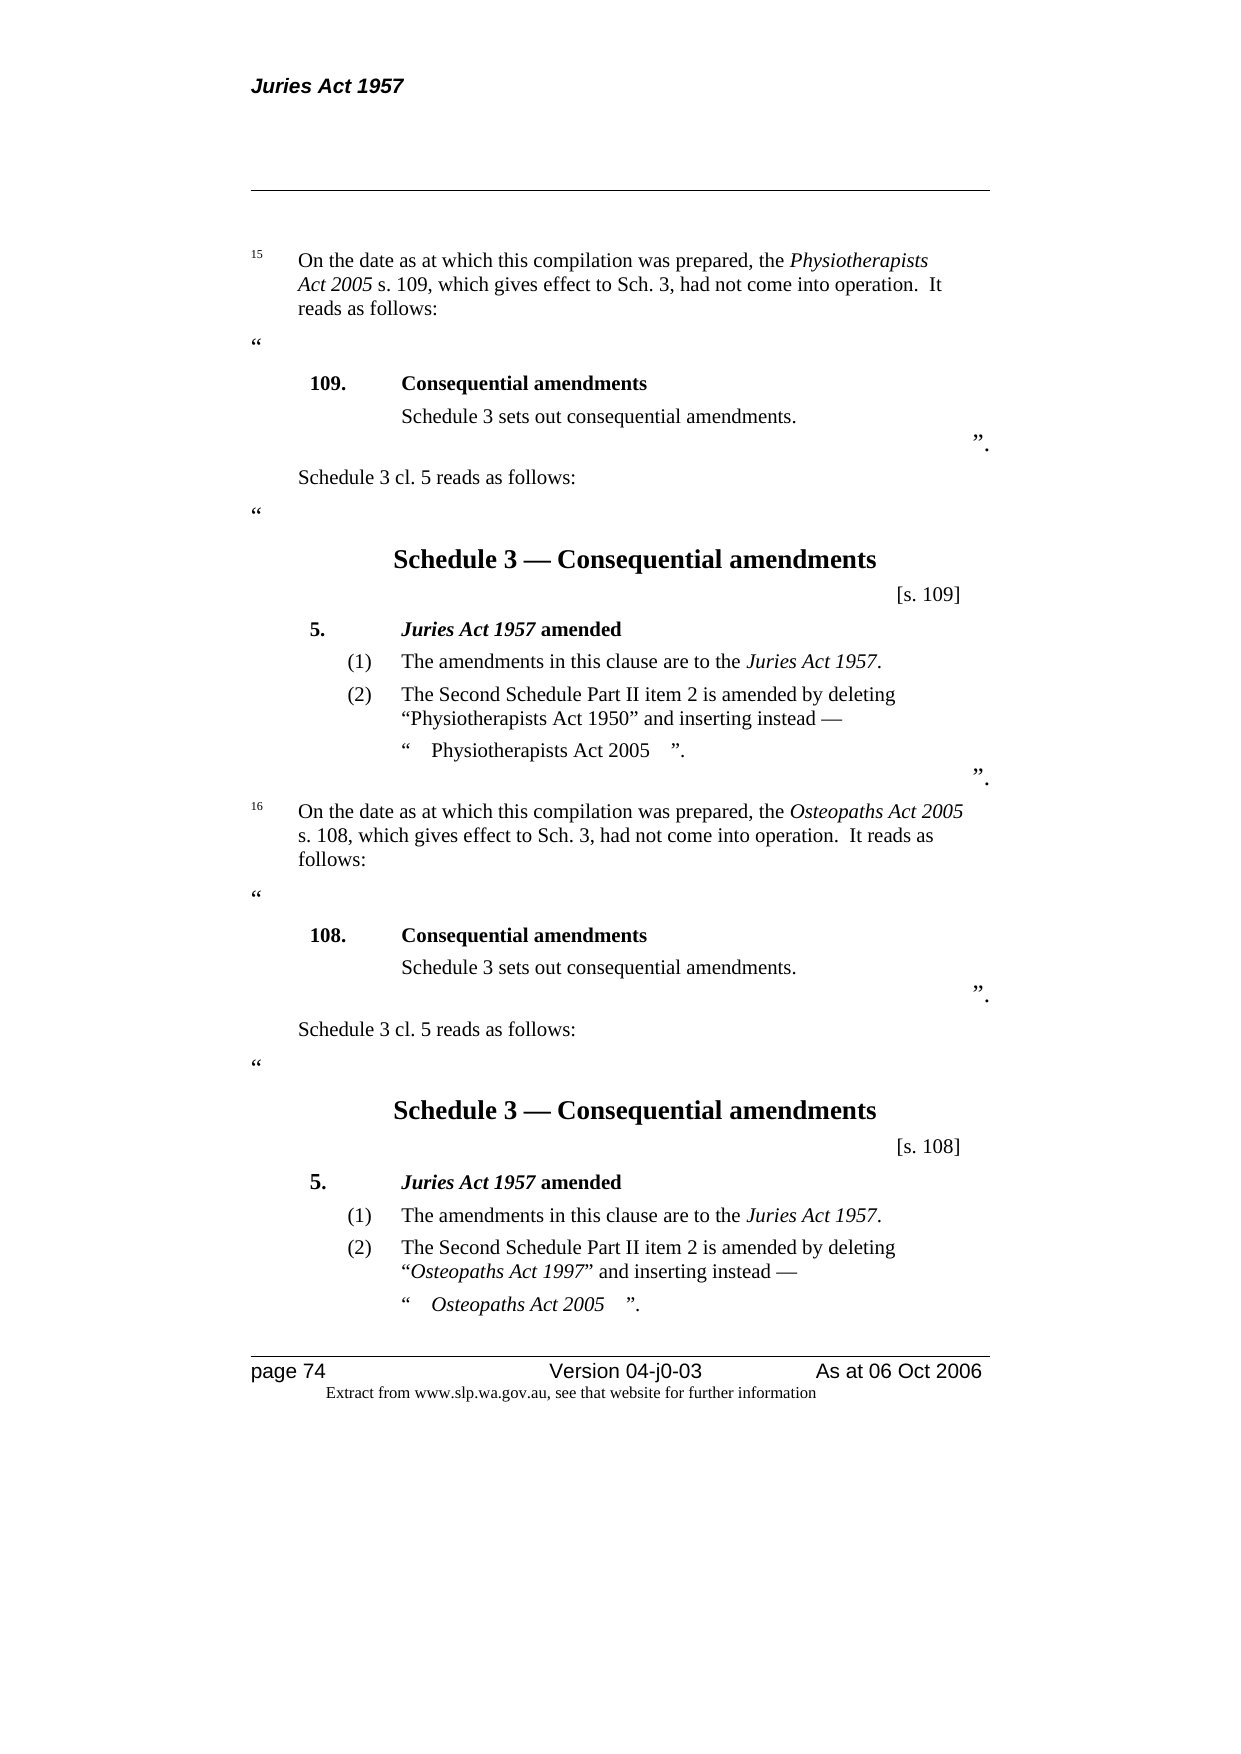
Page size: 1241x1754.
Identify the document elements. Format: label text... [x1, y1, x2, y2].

subtitle Schedule 3 — Consequential amendments [309, 1094, 960, 1125]
text Schedule 3 sets out consequential amendments. [312, 955, 960, 979]
text [s. 108] [309, 1134, 960, 1158]
text Schedule 3 sets out consequential amendments. [312, 404, 960, 428]
subtitle 109. Consequential amendments [309, 371, 960, 395]
text (2) The Second Schedule Part II item 2 is amended by deleting “Physiotherapists Act 1950” and inserting instead — [312, 681, 960, 729]
text “ Physiotherapists Act 2005 ”. [312, 738, 960, 762]
text Schedule 3 cl. 5 reads as follows: [251, 1016, 990, 1041]
text (1) The amendments in this clause are to the Juries Act 1957. [312, 1203, 960, 1227]
text (1) The amendments in this clause are to the Juries Act 1957. [312, 649, 960, 673]
subtitle 5. Juries Act 1957 amended [309, 617, 960, 641]
text “ [251, 332, 990, 361]
text Schedule 3 cl. 5 reads as follows: [251, 465, 990, 489]
text 16 On the date as at which this compilation was prepared, the Osteopaths Act 2005 s. 108, which gives effect to Sch. 3, had not come into operation. It reads as follows: [251, 799, 990, 871]
text (2) The Second Schedule Part II item 2 is amended by deleting “Osteopaths Act 1997” and inserting instead — [312, 1235, 960, 1283]
text [s. 109] [309, 582, 960, 606]
text 15 On the date as at which this compilation was prepared, the Physiotherapists Act 2005 s. 109, which gives effect to Sch. 3, had not come into operation. It reads as follows: [251, 247, 990, 320]
subtitle 5. Juries Act 1957 amended [309, 1168, 960, 1194]
subtitle Schedule 3 — Consequential amendments [309, 543, 960, 574]
text “ [251, 501, 990, 530]
text ”. [251, 428, 990, 457]
subtitle 108. Consequential amendments [309, 923, 960, 947]
text “ Osteopaths Act 2005 ”. [312, 1292, 960, 1316]
text “ [251, 884, 990, 912]
text ”. [251, 979, 990, 1008]
text ”. [251, 762, 990, 791]
text “ [251, 1053, 990, 1082]
